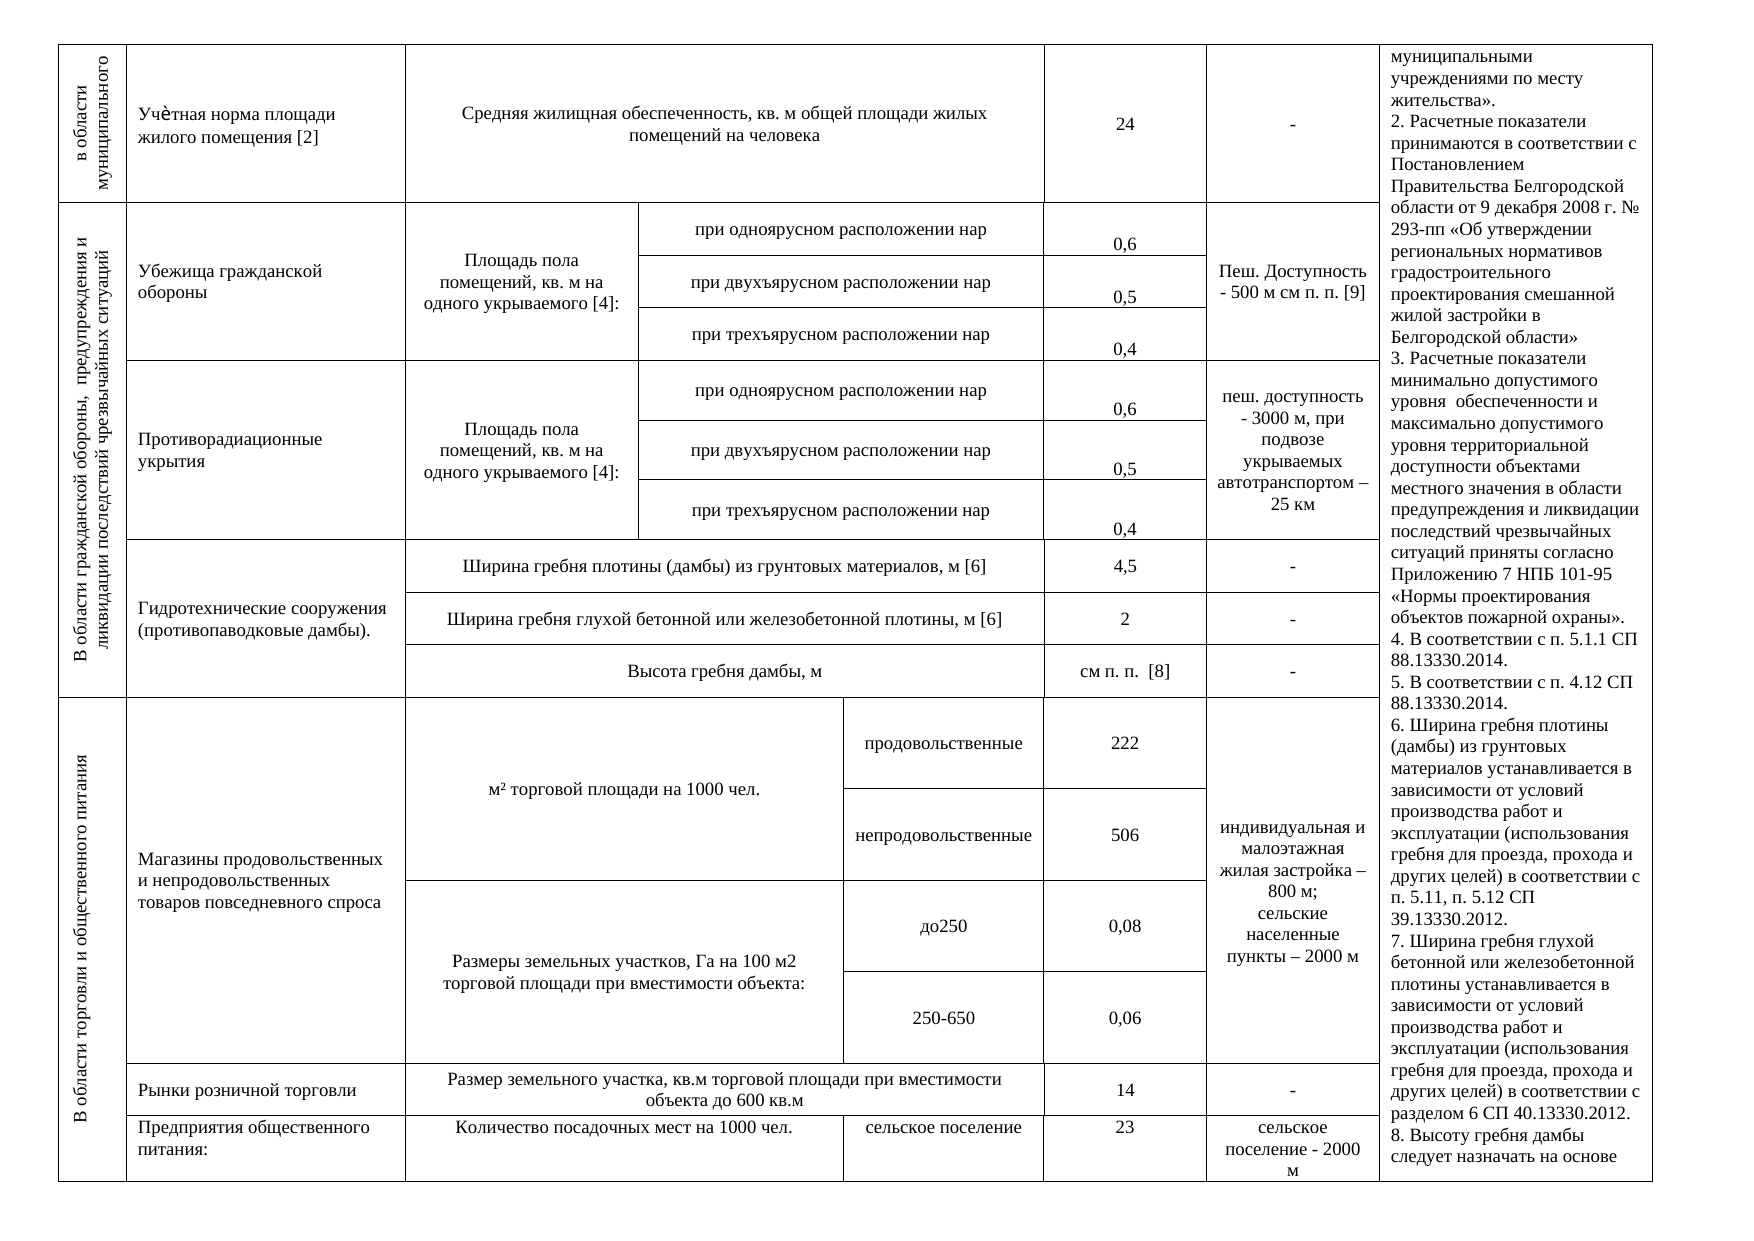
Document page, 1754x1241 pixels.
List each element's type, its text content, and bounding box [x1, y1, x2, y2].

table_cell Размеры земельных участков, Га на 100 м2 торговой площади при вместимости объекта: [406, 881, 843, 1063]
table_cell Размер земельного участка, кв.м торговой площади при вместимости объекта до 600 кв.м [406, 1064, 1044, 1115]
table_cell 14 [1045, 1064, 1206, 1115]
table_cell В области торговли и общественного питания [59, 698, 126, 1181]
table_cell Учѐтная норма площади жилого помещения [2] [127, 45, 405, 202]
table_cell при двухъярусном расположении нар [639, 256, 1043, 307]
table_cell - [1207, 1064, 1379, 1115]
table_cell при трехъярусном расположении нар [639, 480, 1043, 539]
table_cell 0,5 [1044, 256, 1206, 307]
table_cell в области муниципального жилищного фонда [59, 45, 126, 202]
table_cell 0,5 [1044, 421, 1206, 479]
table_cell Пеш. Доступность - 500 м см п. п. [9] [1207, 203, 1379, 359]
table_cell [127, 1116, 405, 1181]
table_cell при двухъярусном расположении нар [639, 421, 1043, 479]
table_cell 0,6 [1044, 203, 1206, 254]
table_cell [1380, 45, 1652, 1181]
table_cell 24 [1045, 45, 1206, 202]
table_cell 0,4 [1044, 308, 1206, 359]
table_cell при трехъярусном расположении нар [639, 308, 1043, 359]
table_cell Магазины продовольственных и непродовольственных товаров повседневного спроса [127, 698, 405, 1063]
table_cell пеш. доступность - 3000 м, при подвозе укрываемых автотранспортом – 25 км [1207, 361, 1379, 539]
table_cell 2 [1045, 593, 1206, 644]
table_cell - [1207, 540, 1379, 592]
table_cell Убежища гражданской обороны [127, 203, 405, 359]
table_cell В области гражданской обороны, предупреждения и ликвидации последствий чрезвычайных ситуаций природного и техногенного характера [59, 203, 126, 697]
table_cell 0,6 [1044, 361, 1206, 419]
table_cell продовольственные [844, 698, 1043, 788]
table_cell 250-650 [844, 972, 1043, 1063]
table_cell сельское поселение [844, 1116, 1043, 1181]
table_cell Средняя жилищная обеспеченность, кв. м общей площади жилых помещений на человека [406, 45, 1044, 202]
table_cell 23 [1044, 1116, 1206, 1181]
table_cell - [1207, 593, 1379, 644]
table_cell Гидротехнические сооружения (противопаводковые дамбы). [127, 540, 405, 697]
table_cell - [1207, 645, 1379, 697]
table_cell непродовольственные [844, 789, 1043, 880]
table_cell до250 [844, 881, 1043, 971]
table_cell 0,4 [1044, 480, 1206, 539]
table_cell сельское поселение - 2000 м [1207, 1116, 1379, 1181]
table_cell 222 [1044, 698, 1206, 788]
table_cell 506 [1044, 789, 1206, 880]
table_cell при одноярусном расположении нар [639, 361, 1043, 419]
table_cell 4,5 [1045, 540, 1206, 592]
table_cell 0,06 [1044, 972, 1206, 1063]
table_cell - [1207, 45, 1379, 202]
table_cell Количество посадочных мест на 1000 чел. [406, 1116, 843, 1181]
table_cell Противорадиационные укрытия [127, 361, 405, 539]
table_cell при одноярусном расположении нар [639, 203, 1043, 254]
table_cell Высота гребня дамбы, м [406, 645, 1044, 697]
table_cell Ширина гребня плотины (дамбы) из грунтовых материалов, м [6] [406, 540, 1044, 592]
table_cell Площадь пола помещений, кв. м на одного укрываемого [4]: [406, 361, 638, 539]
table_cell Ширина гребня глухой бетонной или железобетонной плотины, м [6] [406, 593, 1044, 644]
table_cell Площадь пола помещений, кв. м на одного укрываемого [4]: [406, 203, 638, 359]
table_cell 0,08 [1044, 881, 1206, 971]
table_cell индивидуальная и малоэтажная жилая застройка – 800 м; сельские населенные пункты – 2000 м [1207, 698, 1379, 1063]
table_cell см п. п. [8] [1045, 645, 1206, 697]
table_cell м² торговой площади на 1000 чел. [406, 698, 843, 880]
table_cell Рынки розничной торговли [127, 1064, 405, 1115]
